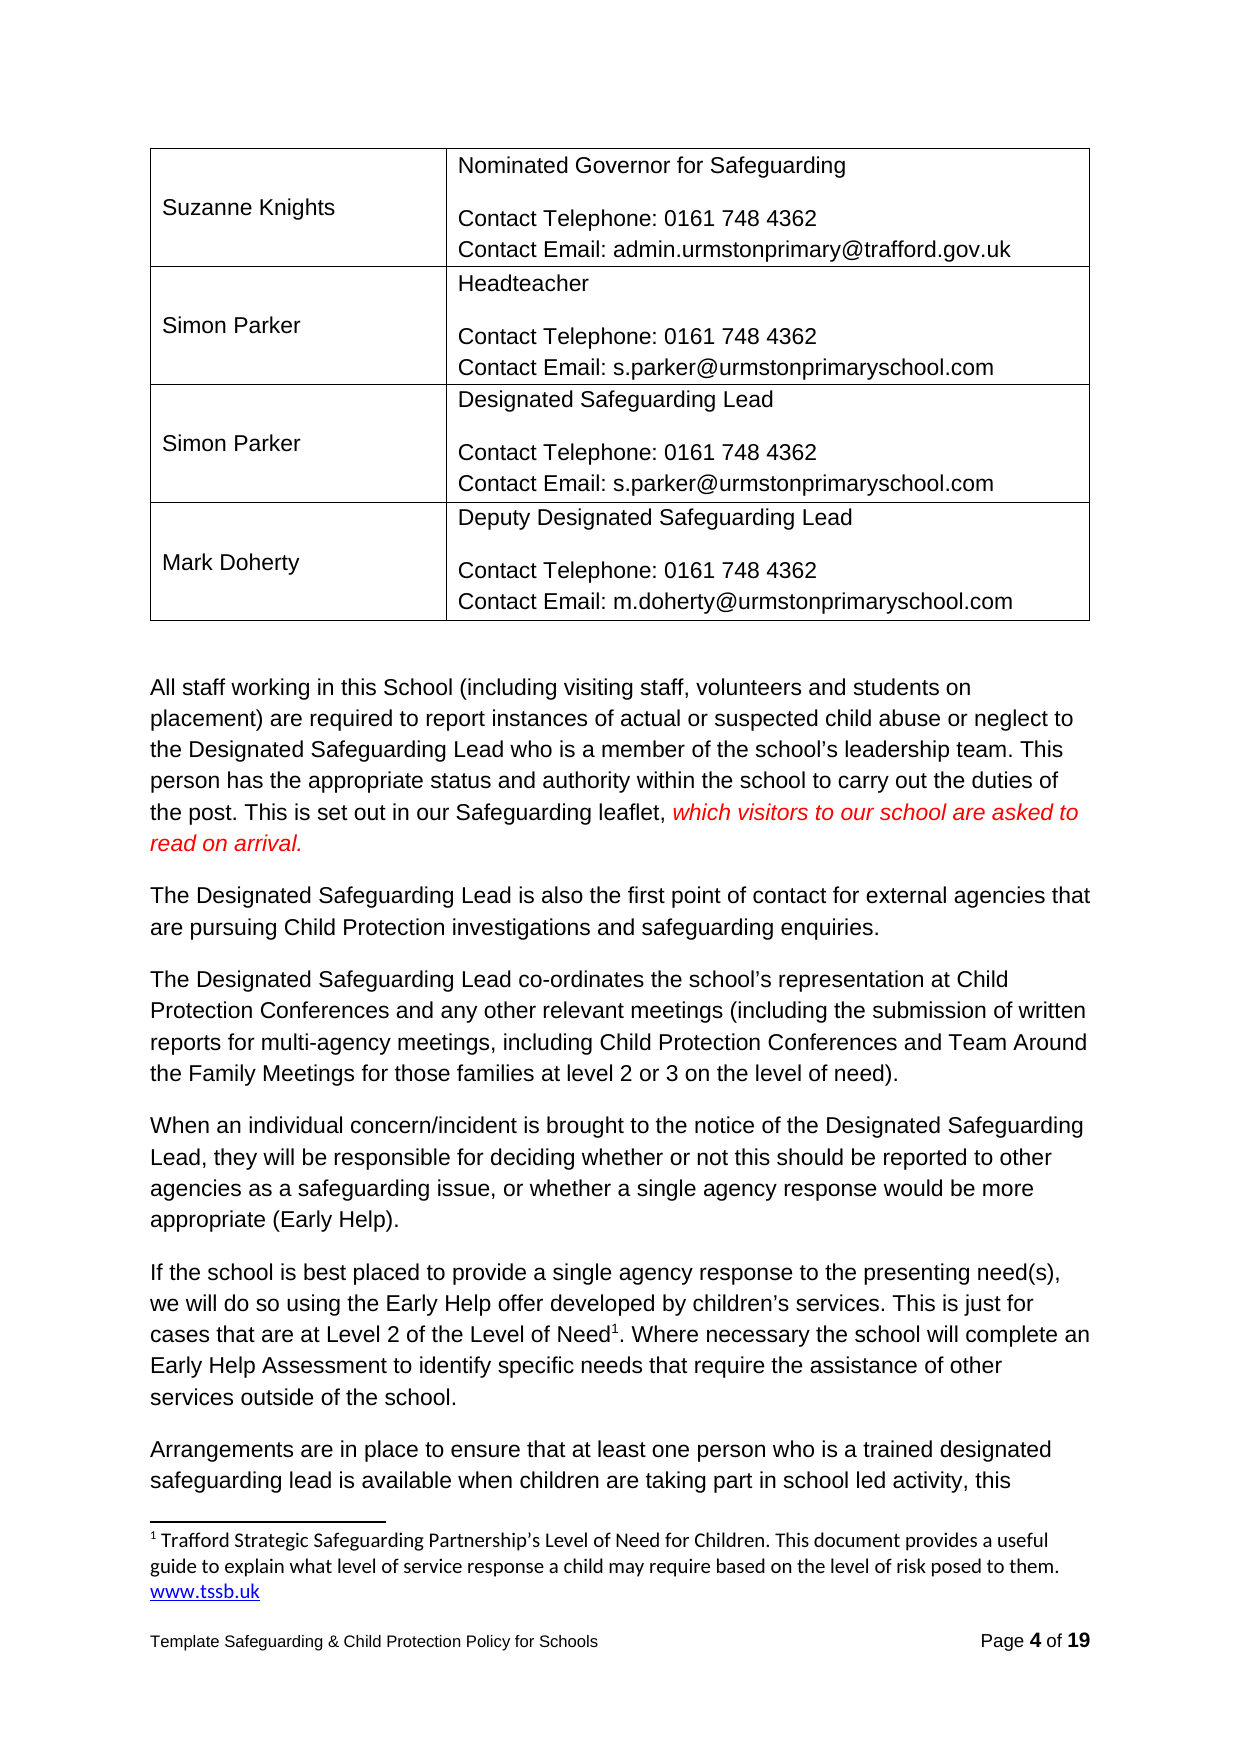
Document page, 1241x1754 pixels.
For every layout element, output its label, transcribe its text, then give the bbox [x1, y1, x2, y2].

table_cell Suzanne Knights [151, 149, 446, 266]
table_cell Designated Safeguarding Lead Contact Telephone: 0161 748 4362 Contact Email: s.parker@urmstonprimaryschool.com [447, 385, 1089, 502]
text When an individual concern/incident is brought to the notice of the Designated Safeguarding Lead, they will be responsible for deciding whether or not this should be reported to other agencies as a safeguarding issue, or whether a single agency response would be more appropriate (Early Help). [150, 1112, 1090, 1233]
table_cell Headteacher Contact Telephone: 0161 748 4362 Contact Email: s.parker@urmstonprimaryschool.com [447, 267, 1089, 384]
text If the school is best placed to provide a single agency response to the presenting need(s), we will do so using the Early Help offer developed by children’s services. This is just for cases that are at Level 2 of the Level of Need. Where necessary the school will complete an Early Help Assessment to identify specific needs that require the assistance of other services outside of the school. [150, 1258, 1090, 1410]
table_cell Simon Parker [151, 267, 446, 384]
table_cell Simon Parker [151, 385, 446, 502]
table_cell Mark Doherty [151, 503, 446, 620]
text All staff working in this School (including visiting staff, volunteers and students on placement) are required to report instances of actual or suspected child abuse or neglect to the Designated Safeguarding Lead who is a member of the school’s leadership team. This person has the appropriate status and authority within the school to carry out the duties of the post. This is set out in our Safeguarding leaflet, which visitors to our school are asked to read on arrival. [150, 673, 1090, 857]
text The Designated Safeguarding Lead is also the first point of contact for external agencies that are pursuing Child Protection investigations and safeguarding enquiries. [150, 882, 1090, 940]
text The Designated Safeguarding Lead co-ordinates the school’s representation at Child Protection Conferences and any other relevant meetings (including the submission of written reports for multi-agency meetings, including Child Protection Conferences and Team Around the Family Meetings for those families at level 2 or 3 on the level of need). [150, 966, 1090, 1086]
table_cell Nominated Governor for Safeguarding Contact Telephone: 0161 748 4362 Contact Email: admin.urmstonprimary@trafford.gov.uk [447, 149, 1089, 266]
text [150, 1436, 1090, 1494]
table_cell Deputy Designated Safeguarding Lead Contact Telephone: 0161 748 4362 Contact Email: m.doherty@urmstonprimaryschool.com [447, 503, 1089, 620]
